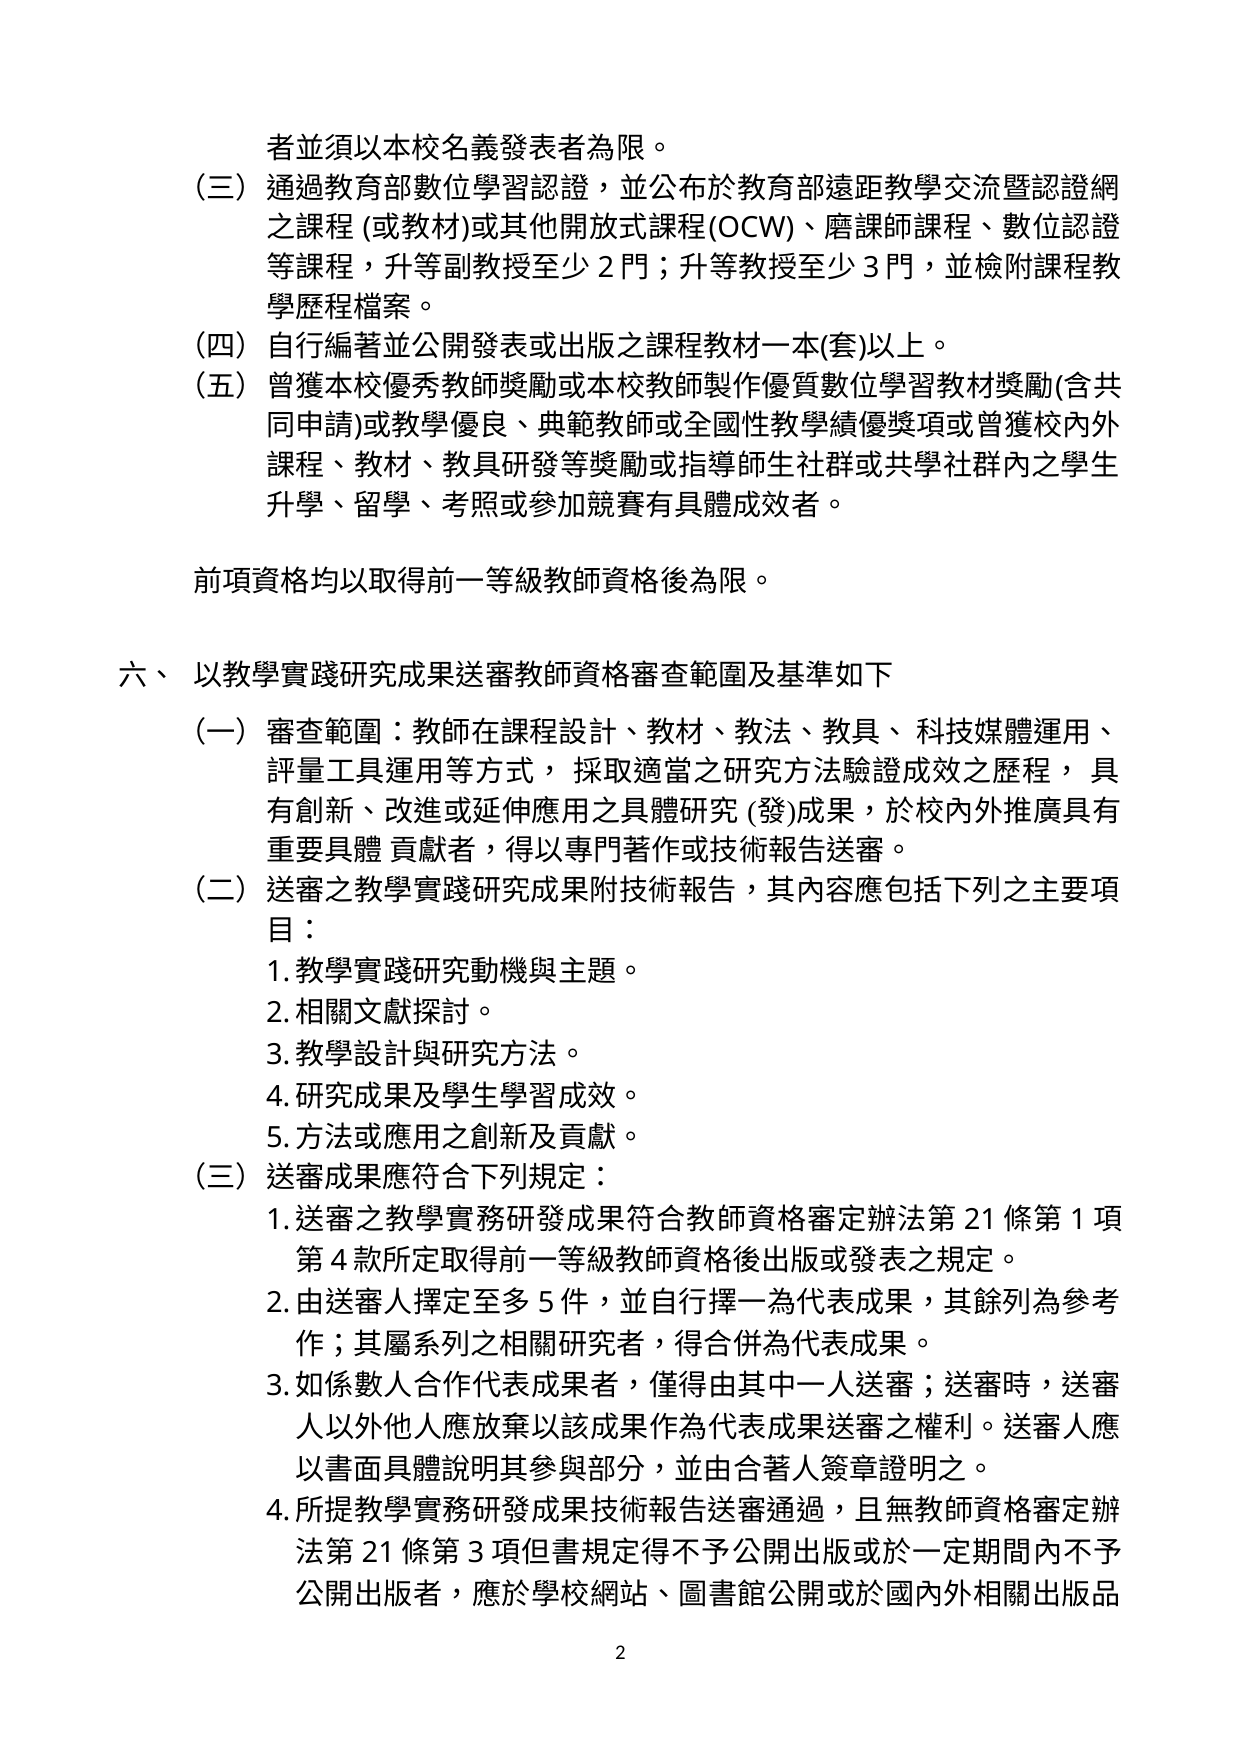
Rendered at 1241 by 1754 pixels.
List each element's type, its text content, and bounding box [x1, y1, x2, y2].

list 送審之教學實踐研究成果附技術報告，其內容應包括下列之主要項目： [177, 869, 1122, 948]
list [177, 127, 1122, 167]
list 送審之教學實務研發成果符合教師資格審定辦法第21條第1項第4款所定取得前一等級教師資格後出版或發表之規定。 [266, 1196, 1122, 1279]
list 教學設計與研究方法。 [266, 1031, 1122, 1073]
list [266, 1487, 1122, 1612]
list 前項資格均以取得前一等級教師資格後為限。 [193, 542, 1122, 617]
list 由送審人擇定至多5件，並自行擇一為代表成果，其餘列為參考作；其屬系列之相關研究者，得合併為代表成果。 [266, 1279, 1122, 1362]
list 自行編著並公開發表或出版之課程教材一本(套)以上。 [177, 325, 1122, 364]
list 教學實踐研究動機與主題。 [266, 948, 1122, 989]
list 以教學實踐研究成果送審教師資格審查範圍及基準如下 [118, 635, 1122, 710]
list 研究成果及學生學習成效。 [266, 1073, 1122, 1114]
list 送審成果應符合下列規定： [177, 1156, 1122, 1196]
list 通過教育部數位學習認證，並公布於教育部遠距教學交流暨認證網之課程 (或教材)或其他開放式課程(OCW)、磨課師課程、數位認證等課程，升等副教授至少2門；升等教授至少3門，並檢附課程教學歷程檔案。 [177, 167, 1122, 325]
list 如係數人合作代表成果者，僅得由其中一人送審；送審時，送審人以外他人應放棄以該成果作為代表成果送審之權利。送審人應以書面具體說明其參與部分，並由合著人簽章證明之。 [266, 1362, 1122, 1487]
list 方法或應用之創新及貢獻。 [266, 1114, 1122, 1156]
list 相關文獻探討。 [266, 989, 1122, 1031]
list 審查範圍：教師在課程設計、教材、教法、教具、 科技媒體運用、評量工具運用等方式， 採取適當之研究方法驗證成效之歷程， 具有創新、改進或延伸應用之具體研究 (發)成果，於校內外推廣具有重要具體 貢獻者，得以專門著作或技術報告送審。 [177, 710, 1122, 869]
list 曾獲本校優秀教師奬勵或本校教師製作優質數位學習教材獎勵(含共同申請)或教學優良、典範教師或全國性教學績優獎項或曾獲校內外課程、教材、教具研發等奬勵或指導師生社群或共學社群內之學生升學、留學、考照或參加競賽有具體成效者。 [177, 364, 1122, 523]
